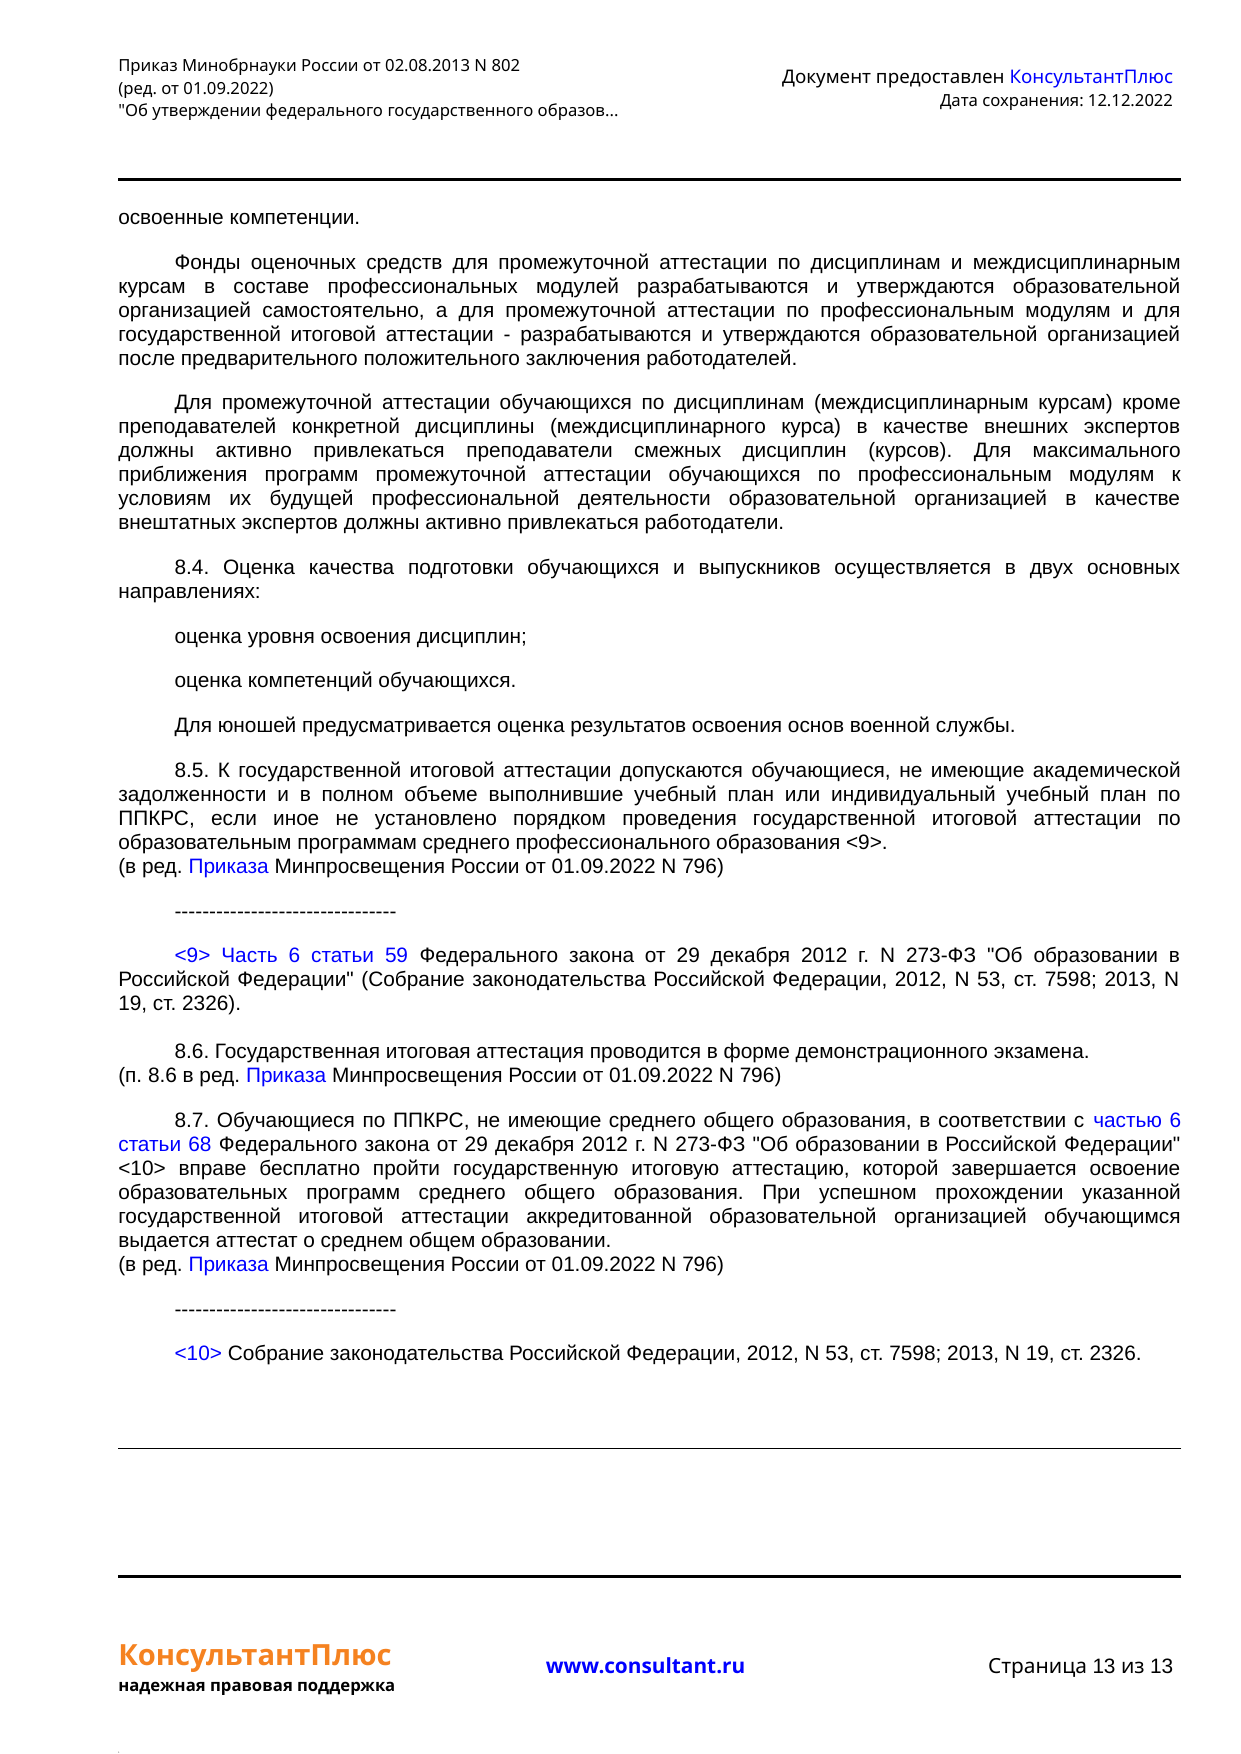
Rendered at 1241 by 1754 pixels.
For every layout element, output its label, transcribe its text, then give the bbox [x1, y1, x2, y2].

text 8.7. Обучающиеся по ППКРС, не имеющие среднего общего образования, в соответствии с частью 6 статьи 68 Федерального закона от 29 декабря 2012 г. N 273-ФЗ "Об образовании в Российской Федерации" <10> вправе бесплатно пройти государственную итоговую аттестацию, которой завершается освоение образовательных программ среднего общего образования. При успешном прохождении указанной государственной итоговой аттестации аккредитованной образовательной организацией обучающимся выдается аттестат о среднем общем образовании. [118, 1108, 1181, 1252]
text 8.4. Оценка качества подготовки обучающихся и выпускников осуществляется в двух основных направлениях: [118, 555, 1181, 603]
text <9> Часть 6 статьи 59 Федерального закона от 29 декабря 2012 г. N 273-ФЗ "Об образовании в Российской Федерации" (Собрание законодательства Российской Федерации, 2012, N 53, ст. 7598; 2013, N 19, ст. 2326). [118, 943, 1181, 1015]
text (в ред. Приказа Минпросвещения России от 01.09.2022 N 796) [118, 1252, 1181, 1276]
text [118, 205, 1181, 229]
text <10> Собрание законодательства Российской Федерации, 2012, N 53, ст. 7598; 2013, N 19, ст. 2326. [118, 1341, 1181, 1365]
text (п. 8.6 в ред. Приказа Минпросвещения России от 01.09.2022 N 796) [118, 1063, 1181, 1087]
text -------------------------------- [118, 898, 1181, 922]
text Для юношей предусматривается оценка результатов освоения основ военной службы. [118, 713, 1181, 737]
text оценка компетенций обучающихся. [118, 668, 1181, 692]
text оценка уровня освоения дисциплин; [118, 623, 1181, 647]
text Для промежуточной аттестации обучающихся по дисциплинам (междисциплинарным курсам) кроме преподавателей конкретной дисциплины (междисциплинарного курса) в качестве внешних экспертов должны активно привлекаться преподаватели смежных дисциплин (курсов). Для максимального приближения программ промежуточной аттестации обучающихся по профессиональным модулям к условиям их будущей профессиональной деятельности образовательной организацией в качестве внештатных экспертов должны активно привлекаться работодатели. [118, 390, 1181, 534]
text 8.5. К государственной итоговой аттестации допускаются обучающиеся, не имеющие академической задолженности и в полном объеме выполнившие учебный план или индивидуальный учебный план по ППКРС, если иное не установлено порядком проведения государственной итоговой аттестации по образовательным программам среднего профессионального образования <9>. [118, 758, 1181, 854]
text Фонды оценочных средств для промежуточной аттестации по дисциплинам и междисциплинарным курсам в составе профессиональных модулей разрабатываются и утверждаются образовательной организацией самостоятельно, а для промежуточной аттестации по профессиональным модулям и для государственной итоговой аттестации - разрабатываются и утверждаются образовательной организацией после предварительного положительного заключения работодателей. [118, 249, 1181, 369]
text 8.6. Государственная итоговая аттестация проводится в форме демонстрационного экзамена. [118, 1039, 1181, 1063]
text -------------------------------- [118, 1296, 1181, 1320]
text (в ред. Приказа Минпросвещения России от 01.09.2022 N 796) [118, 854, 1181, 878]
